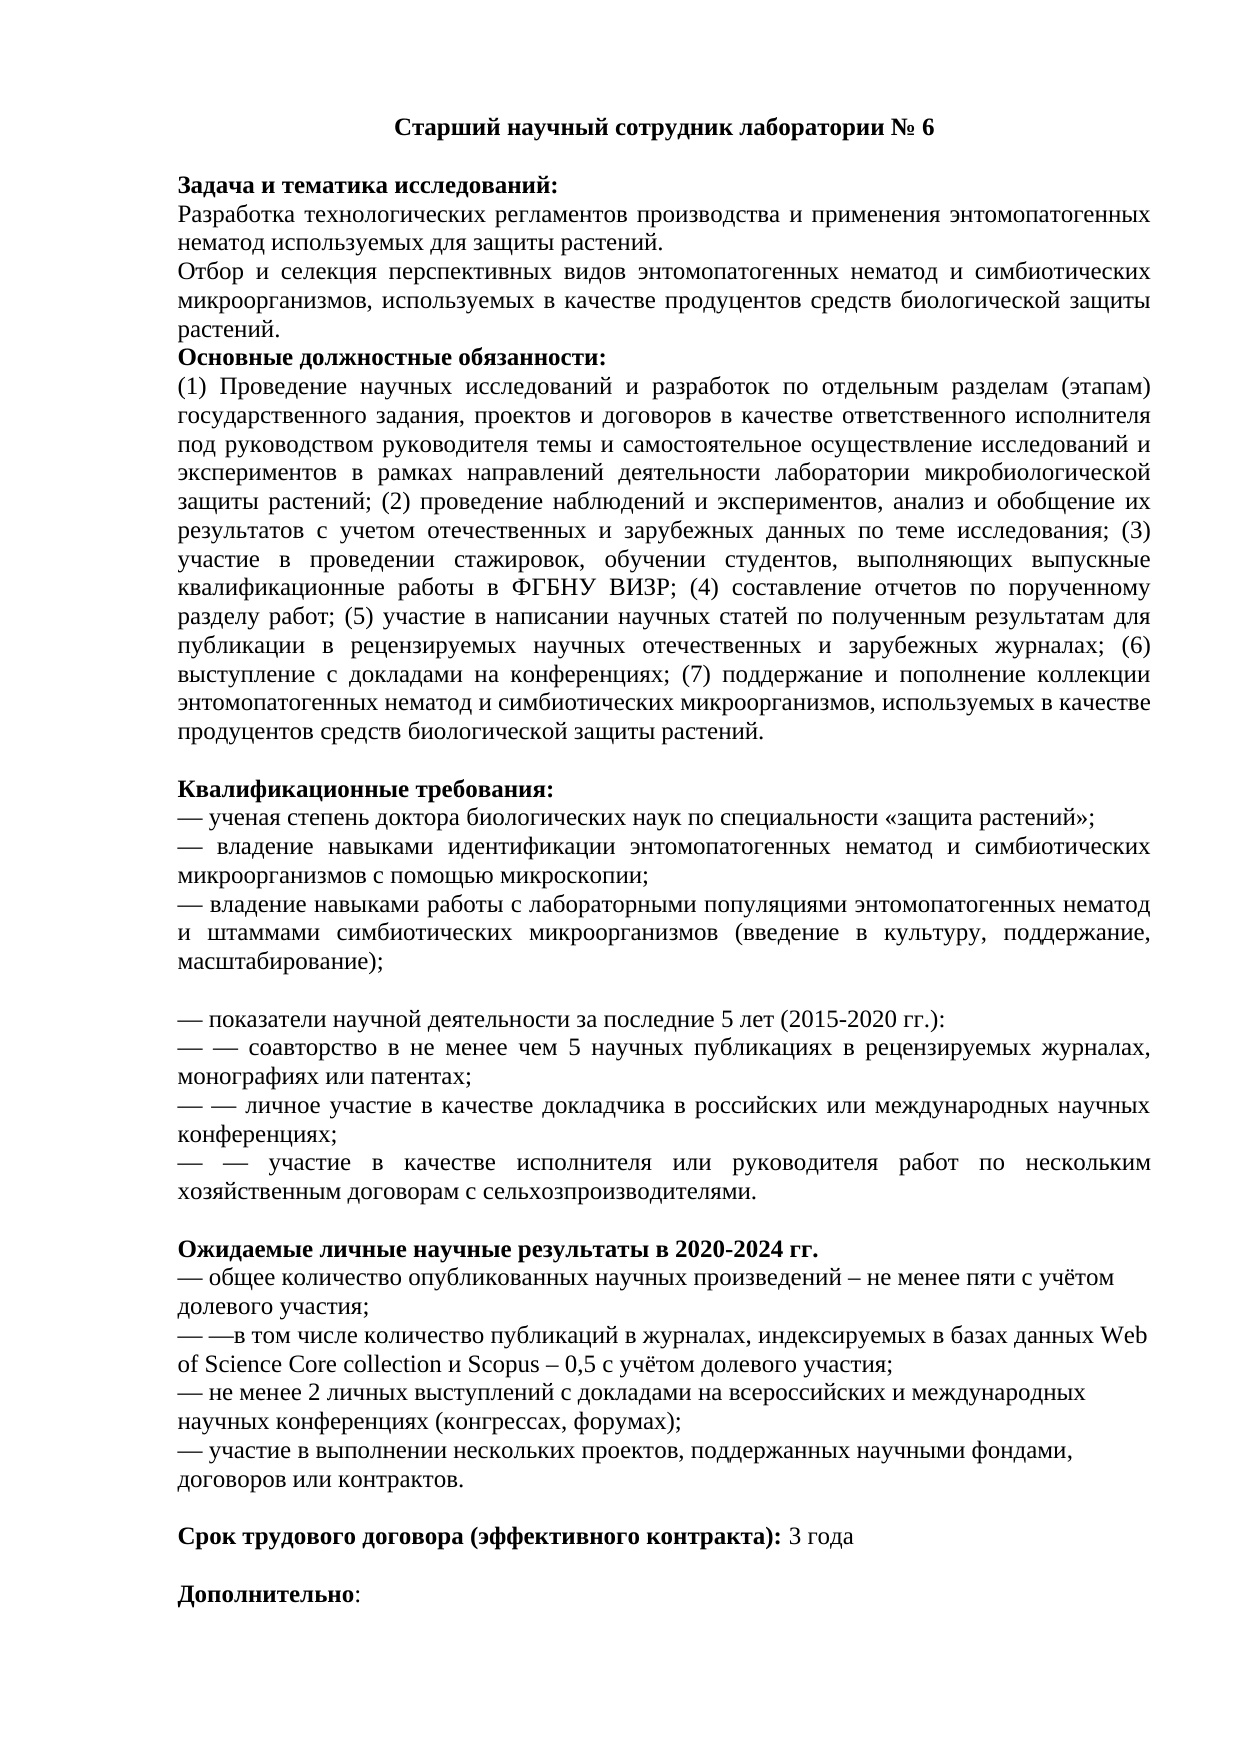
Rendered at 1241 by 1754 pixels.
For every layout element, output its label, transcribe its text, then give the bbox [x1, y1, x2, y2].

text Разработка технологических регламентов производства и применения энтомопатогенных нематод используемых для защиты растений. [177, 199, 1152, 256]
text — владение навыками идентификации энтомопатогенных нематод и симбиотических микроорганизмов с помощью микроскопии; [177, 831, 1152, 889]
text — — личное участие в качестве докладчика в российских или международных научных конференциях; [177, 1090, 1152, 1147]
text — общее количество опубликованных научных произведений – не менее пяти с учётом долевого участия; [177, 1262, 1152, 1320]
text Срок трудового договора (эффективного контракта): 3 года [177, 1521, 1152, 1550]
text Задача и тематика исследований: [177, 170, 1152, 199]
text Основные должностные обязанности: [177, 342, 1152, 371]
text Ожидаемые личные научные результаты в 2020-2024 гг. [177, 1234, 1152, 1262]
text — показатели научной деятельности за последние 5 лет (2015-2020 гг.): [177, 1004, 1152, 1032]
text Отбор и селекция перспективных видов энтомопатогенных нематод и симбиотических микроорганизмов, используемых в качестве продуцентов средств биологической защиты растений. [177, 256, 1152, 342]
text (1) Проведение научных исследований и разработок по отдельным разделам (этапам) государственного задания, проектов и договоров в качестве ответственного исполнителя под руководством руководителя темы и самостоятельное осуществление исследований и экспериментов в рамках направлений деятельности лаборатории микробиологической защиты растений; (2) проведение наблюдений и экспериментов, анализ и обобщение их результатов с учетом отечественных и зарубежных данных по теме исследования; (3) участие в проведении стажировок, обучении студентов, выполняющих выпускные квалификационные работы в ФГБНУ ВИЗР; (4) составление отчетов по порученному разделу работ; (5) участие в написании научных статей по полученным результатам для публикации в рецензируемых научных отечественных и зарубежных журналах; (6) выступление с докладами на конференциях; (7) поддержание и пополнение коллекции энтомопатогенных нематод и симбиотических микроорганизмов, используемых в качестве продуцентов средств биологической защиты растений. [177, 371, 1152, 745]
text — не менее 2 личных выступлений с докладами на всероссийских и международных научных конференциях (конгрессах, форумах); [177, 1377, 1152, 1435]
text — — участие в качестве исполнителя или руководителя работ по нескольким хозяйственным договорам с сельхозпроизводителями. [177, 1147, 1152, 1205]
text Квалификационные требования: [177, 774, 1152, 802]
text — ученая степень доктора биологических наук по специальности «защита растений»; [177, 802, 1152, 831]
text Старший научный сотрудник лаборатории № 6 [177, 112, 1152, 141]
text Дополнительно: [177, 1579, 1152, 1607]
text — — соавторство в не менее чем 5 научных публикациях в рецензируемых журналах, монографиях или патентах; [177, 1032, 1152, 1090]
text — владение навыками работы с лабораторными популяциями энтомопатогенных нематод и штаммами симбиотических микроорганизмов (введение в культуру, поддержание, масштабирование); [177, 889, 1152, 975]
text — —в том числе количество публикаций в журналах, индексируемых в базах данных Web of Science Core collection и Scopus – 0,5 с учётом долевого участия; [177, 1320, 1152, 1377]
text — участие в выполнении нескольких проектов, поддержанных научными фондами, договоров или контрактов. [177, 1435, 1152, 1492]
